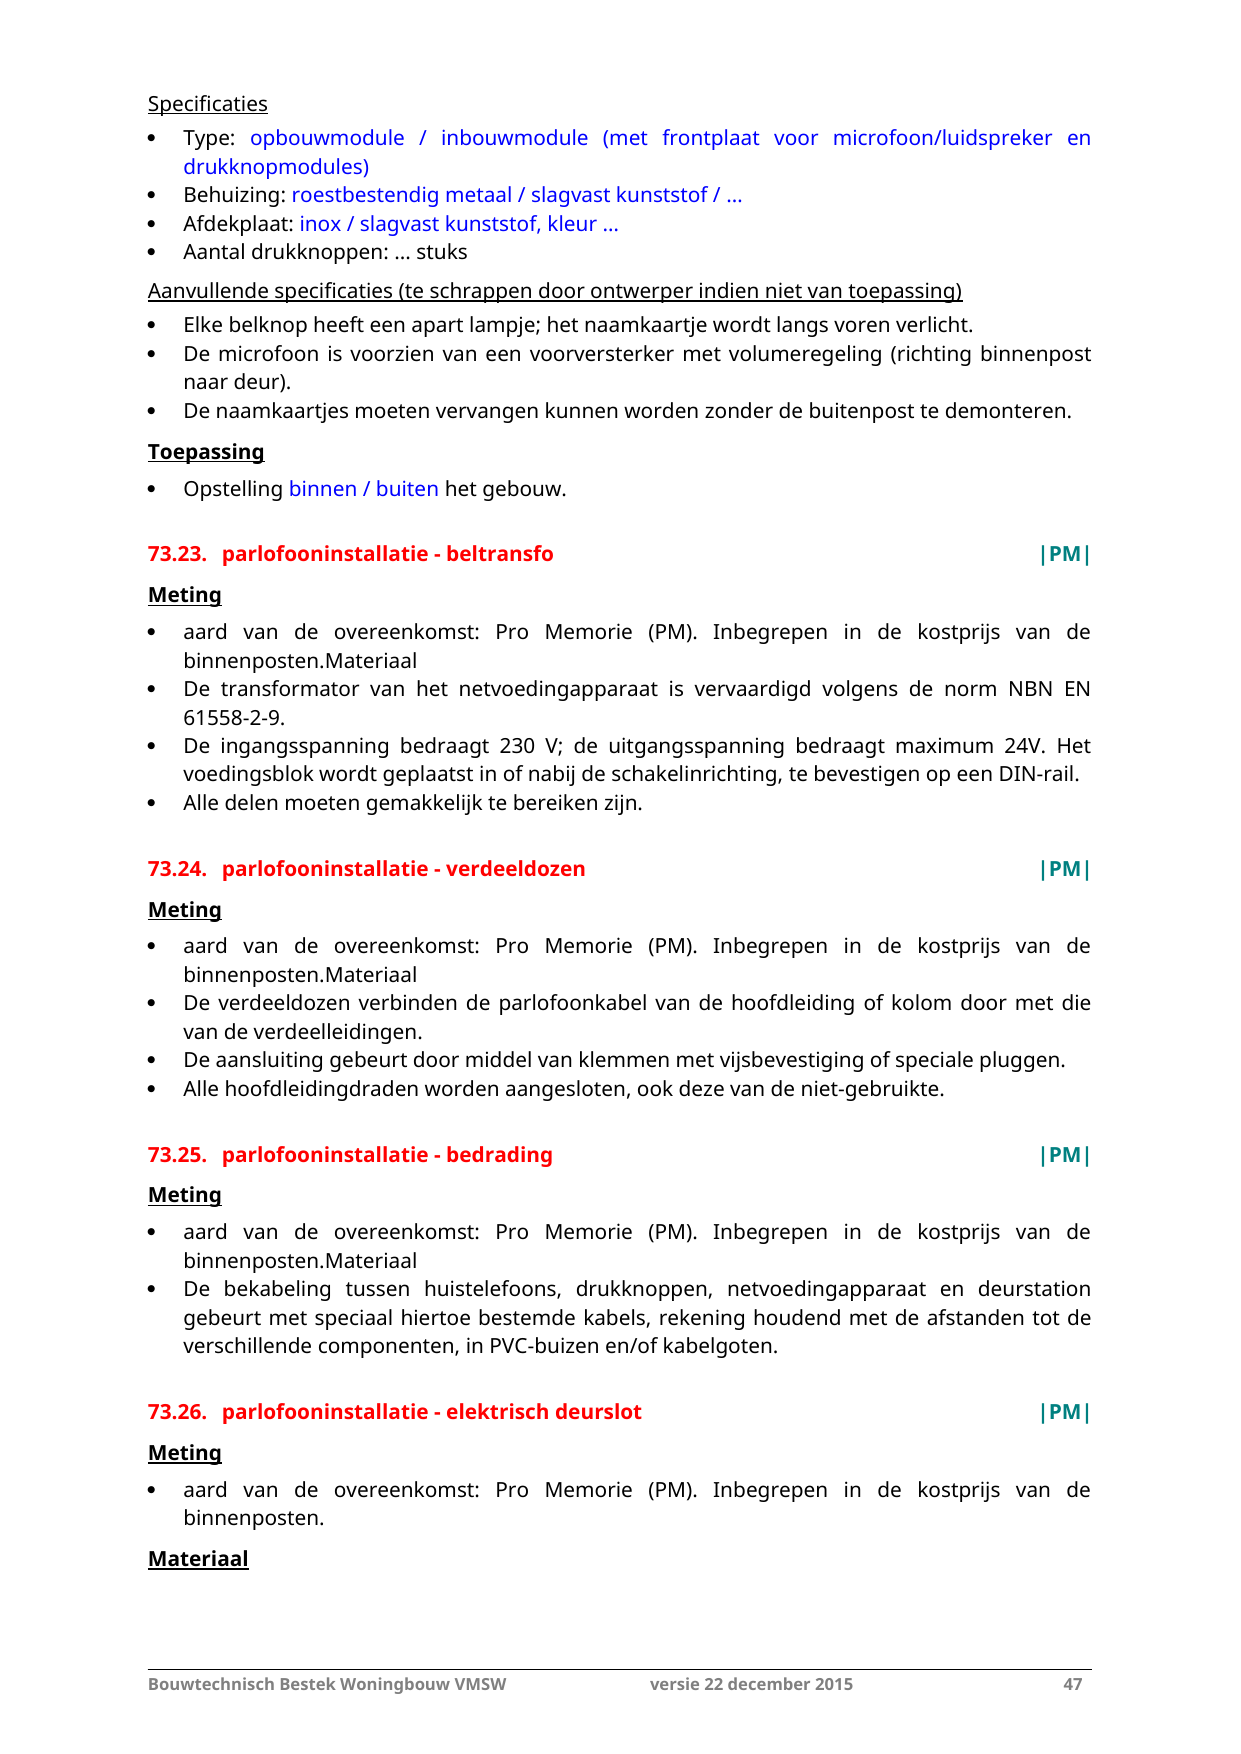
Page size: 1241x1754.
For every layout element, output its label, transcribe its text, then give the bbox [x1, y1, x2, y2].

subtitle 73.23. parlofooninstallatie - beltransfo |PM| [148, 539, 1092, 568]
text De naamkaartjes moeten vervangen kunnen worden zonder de buitenpost te demonteren. [148, 396, 1092, 424]
subtitle Aanvullende specificaties (te schrappen door ontwerper indien niet van toepassing) [148, 276, 1092, 304]
text Afdekplaat: inox / slagvast kunststof, kleur … [148, 209, 1092, 237]
text De verdeeldozen verbinden de parlofoonkabel van de hoofdleiding of kolom door met die van de verdeelleidingen. [148, 988, 1092, 1045]
text Behuizing: roestbestendig metaal / slagvast kunststof / … [148, 180, 1092, 209]
subtitle Meting [148, 1438, 1092, 1466]
subtitle 73.26. parlofooninstallatie - elektrisch deurslot |PM| [148, 1397, 1092, 1426]
text aard van de overeenkomst: Pro Memorie (PM). Inbegrepen in de kostprijs van de binnenposten.Materiaal [148, 932, 1092, 988]
text aard van de overeenkomst: Pro Memorie (PM). Inbegrepen in de kostprijs van de binnenposten. [148, 1475, 1092, 1532]
text aard van de overeenkomst: Pro Memorie (PM). Inbegrepen in de kostprijs van de binnenposten.Materiaal [148, 617, 1092, 674]
text De bekabeling tussen huistelefoons, drukknoppen, netvoedingapparaat en deurstation gebeurt met speciaal hiertoe bestemde kabels, rekening houdend met de afstanden tot de verschillende componenten, in PVC-buizen en/of kabelgoten. [148, 1274, 1092, 1359]
text Alle hoofdleidingdraden worden aangesloten, ook deze van de niet-gebruikte. [148, 1074, 1092, 1102]
text Alle delen moeten gemakkelijk te bereiken zijn. [148, 788, 1092, 816]
subtitle Materiaal [148, 1544, 1092, 1573]
text Elke belknop heeft een apart lampje; het naamkaartje wordt langs voren verlicht. [148, 311, 1092, 339]
text De microfoon is voorzien van een voorversterker met volumeregeling (richting binnenpost naar deur). [148, 339, 1092, 396]
subtitle Meting [148, 1181, 1092, 1209]
subtitle Meting [148, 895, 1092, 923]
text Opstelling binnen / buiten het gebouw. [148, 474, 1092, 502]
text Type: opbouwmodule / inbouwmodule (met frontplaat voor microfoon/luidspreker en drukknopmodules) [148, 123, 1092, 180]
text aard van de overeenkomst: Pro Memorie (PM). Inbegrepen in de kostprijs van de binnenposten.Materiaal [148, 1217, 1092, 1274]
text De aansluiting gebeurt door middel van klemmen met vijsbevestiging of speciale pluggen. [148, 1045, 1092, 1074]
text Aantal drukknoppen: ... stuks [148, 237, 1092, 266]
subtitle 73.25. parlofooninstallatie - bedrading |PM| [148, 1140, 1092, 1168]
subtitle Meting [148, 581, 1092, 609]
subtitle Specificaties [148, 89, 1092, 117]
subtitle 73.24. parlofooninstallatie - verdeeldozen |PM| [148, 854, 1092, 882]
subtitle Toepassing [148, 437, 1092, 465]
text De transformator van het netvoedingapparaat is vervaardigd volgens de norm NBN EN 61558-2-9. [148, 674, 1092, 731]
text De ingangsspanning bedraagt 230 V; de uitgangsspanning bedraagt maximum 24V. Het voedingsblok wordt geplaatst in of nabij de schakelinrichting, te bevestigen op een DIN-rail. [148, 731, 1092, 788]
